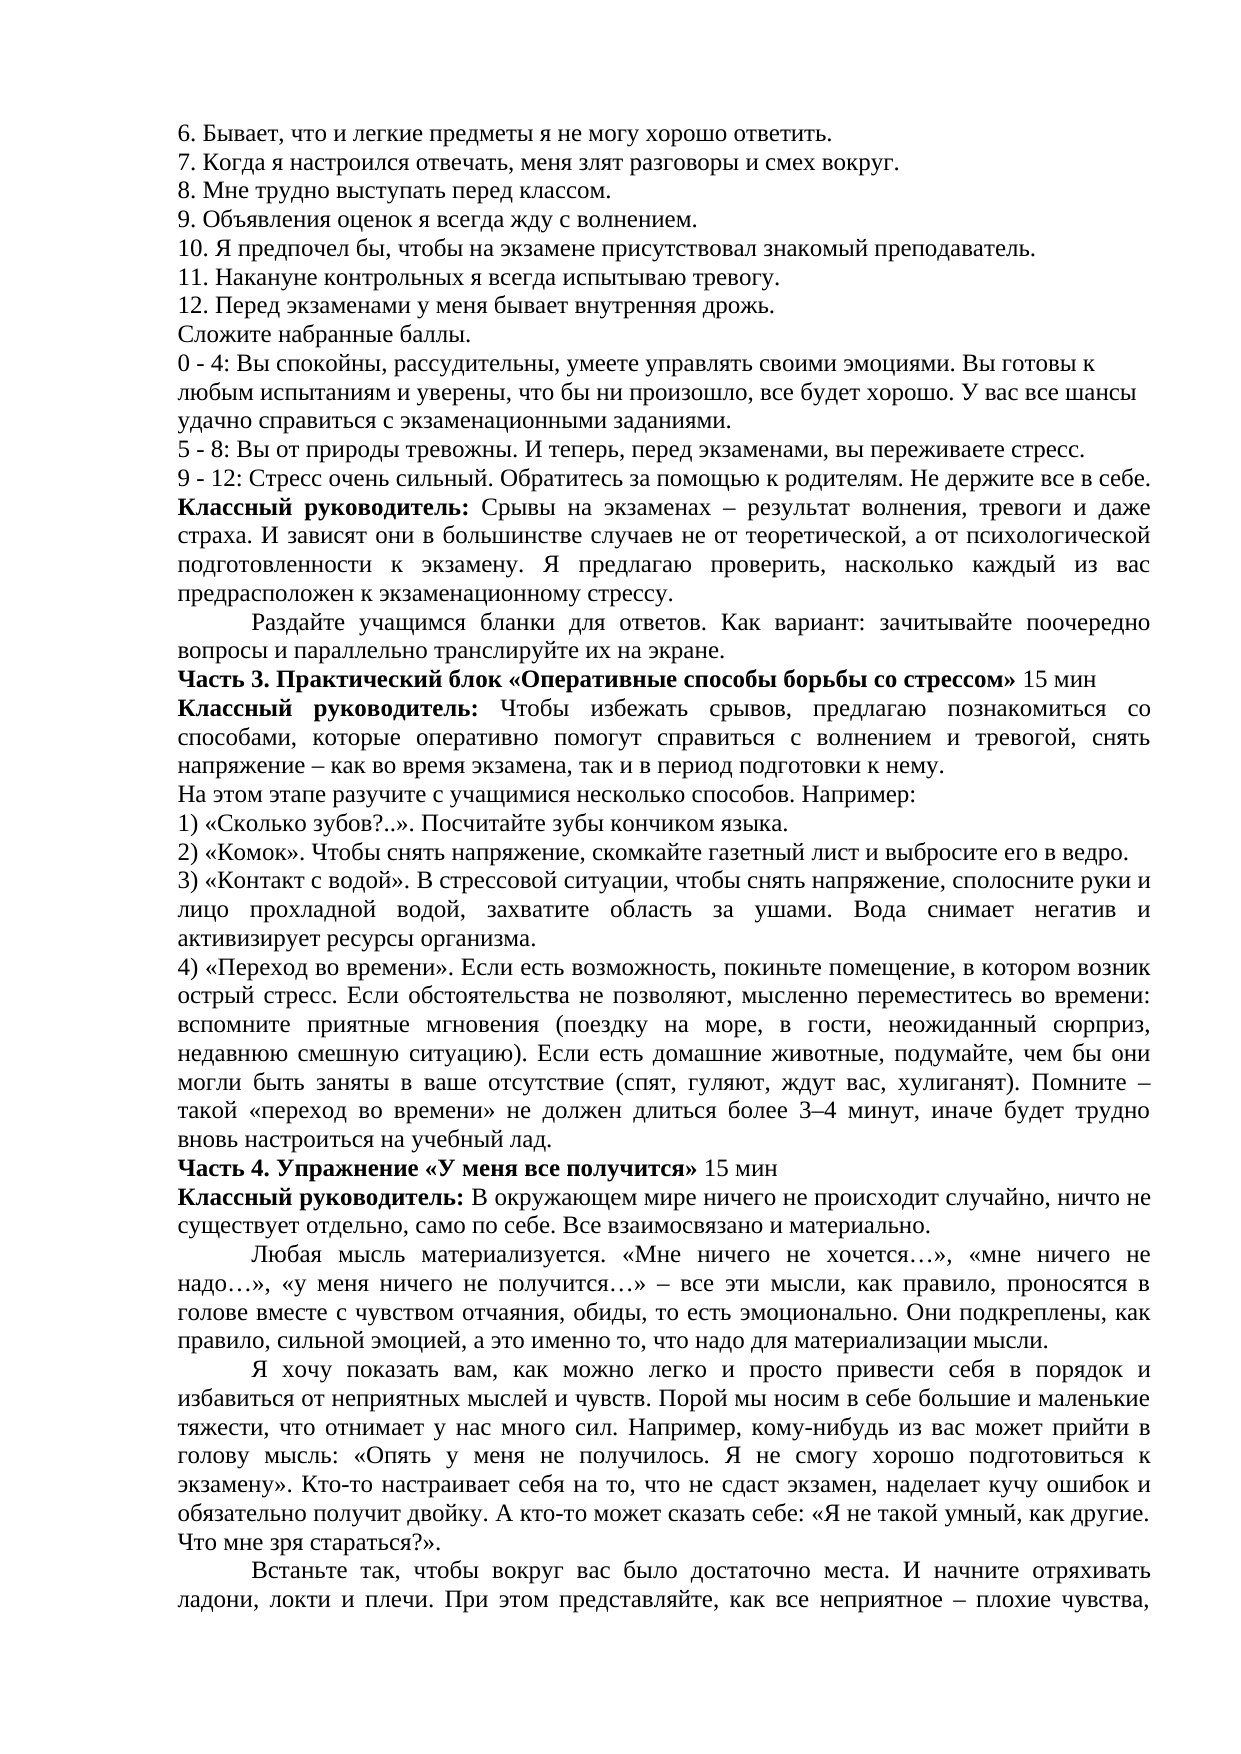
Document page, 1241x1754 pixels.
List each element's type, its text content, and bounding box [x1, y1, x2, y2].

text На этом этапе разучите с учащимися несколько способов. Например: [177, 779, 1152, 808]
text 11. Накануне контрольных я всегда испытываю тревогу. [177, 262, 1152, 291]
text 8. Мне трудно выступать перед классом. [177, 176, 1152, 204]
text Я хочу показать вам, как можно легко и просто привести себя в порядок и избавиться от неприятных мыслей и чувств. Порой мы носим в себе большие и маленькие тяжести, что отнимает у нас много сил. Например, кому-нибудь из вас может прийти в голову мысль: «Опять у меня не получилось. Я не смогу хорошо подготовиться к экзамену». Кто-то настраивает себя на то, что не сдаст экзамен, наделает кучу ошибок и обязательно получит двойку. А кто-то может сказать себе: «Я не такой умный, как другие. Что мне зря стараться?». [177, 1354, 1152, 1556]
text 2) «Комок». Чтобы снять напряжение, скомкайте газетный лист и выбросите его в ведро. [177, 837, 1152, 866]
text Раздайте учащимся бланки для ответов. Как вариант: зачитывайте поочередно вопросы и параллельно транслируйте их на экране. [177, 607, 1152, 664]
text Классный руководитель: В окружающем мире ничего не происходит случайно, ничто не существует отдельно, само по себе. Все взаимосвязано и материально. [177, 1182, 1152, 1239]
text 0 - 4: Вы спокойны, рассудительны, умеете управлять своими эмоциями. Вы готовы к любым испытаниям и уверены, что бы ни произошло, все будет хорошо. У вас все шансы удачно справиться с экзаменационными заданиями. [177, 348, 1152, 434]
text 7. Когда я настроился отвечать, меня злят разговоры и смех вокруг. [177, 147, 1152, 176]
text Классный руководитель: Срывы на экзаменах – результат волнения, тревоги и даже страха. И зависят они в большинстве случаев не от теоретической, а от психологической подготовленности к экзамену. Я предлагаю проверить, насколько каждый из вас предрасположен к экзаменационному стрессу. [177, 492, 1152, 607]
text 1) «Сколько зубов?..». Посчитайте зубы кончиком языка. [177, 808, 1152, 837]
text Часть 3. Практический блок «Оперативные способы борьбы со стрессом» 15 мин [177, 664, 1152, 693]
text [177, 1556, 1152, 1613]
text 12. Перед экзаменами y меня бывает внутренняя дрожь. [177, 291, 1152, 319]
text Часть 4. Упражнение «У меня все получится» 15 мин [177, 1153, 1152, 1182]
text 9 - 12: Стресс очень сильный. Обратитесь за помощью к родителям. Не держите все в себе. [177, 463, 1152, 492]
text 3) «Контакт с водой». В стрессовой ситуации, чтобы снять напряжение, сполосните руки и лицо прохладной водой, захватите область за ушами. Вода снимает негатив и активизирует ресурсы организма. [177, 866, 1152, 952]
text 6. Бывает, что и легкие предметы я не могу хорошо ответить. [177, 118, 1152, 147]
text Сложите набранные баллы. [177, 319, 1152, 348]
text 9. Объявления оценок я всегда жду с волнением. [177, 204, 1152, 233]
text 4) «Переход во времени». Если есть возможность, покиньте помещение, в котором возник острый стресс. Если обстоятельства не позволяют, мысленно переместитесь во времени: вспомните приятные мгновения (поездку на море, в гости, неожиданный сюрприз, недавнюю смешную ситуацию). Если есть домашние животные, подумайте, чем бы они могли быть заняты в ваше отсутствие (спят, гуляют, ждут вас, хулиганят). Помните – такой «переход во времени» не должен длиться более 3–4 минут, иначе будет трудно вновь настроиться на учебный лад. [177, 952, 1152, 1153]
text 5 - 8: Вы от природы тревожны. И теперь, перед экзаменами, вы переживаете стресс. [177, 434, 1152, 463]
text 10. Я предпочел бы, чтобы на экзамене присутствовал знакомый преподаватель. [177, 233, 1152, 262]
text Любая мысль материализуется. «Мне ничего не хочется…», «мне ничего не надо…», «у меня ничего не получится…» – все эти мысли, как правило, проносятся в голове вместе с чувством отчаяния, обиды, то есть эмоционально. Они подкреплены, как правило, сильной эмоцией, а это именно то, что надо для материализации мысли. [177, 1239, 1152, 1354]
text Классный руководитель: Чтобы избежать срывов, предлагаю познакомиться со способами, которые оперативно помогут справиться с волнением и тревогой, снять напряжение – как во время экзамена, так и в период подготовки к нему. [177, 693, 1152, 779]
